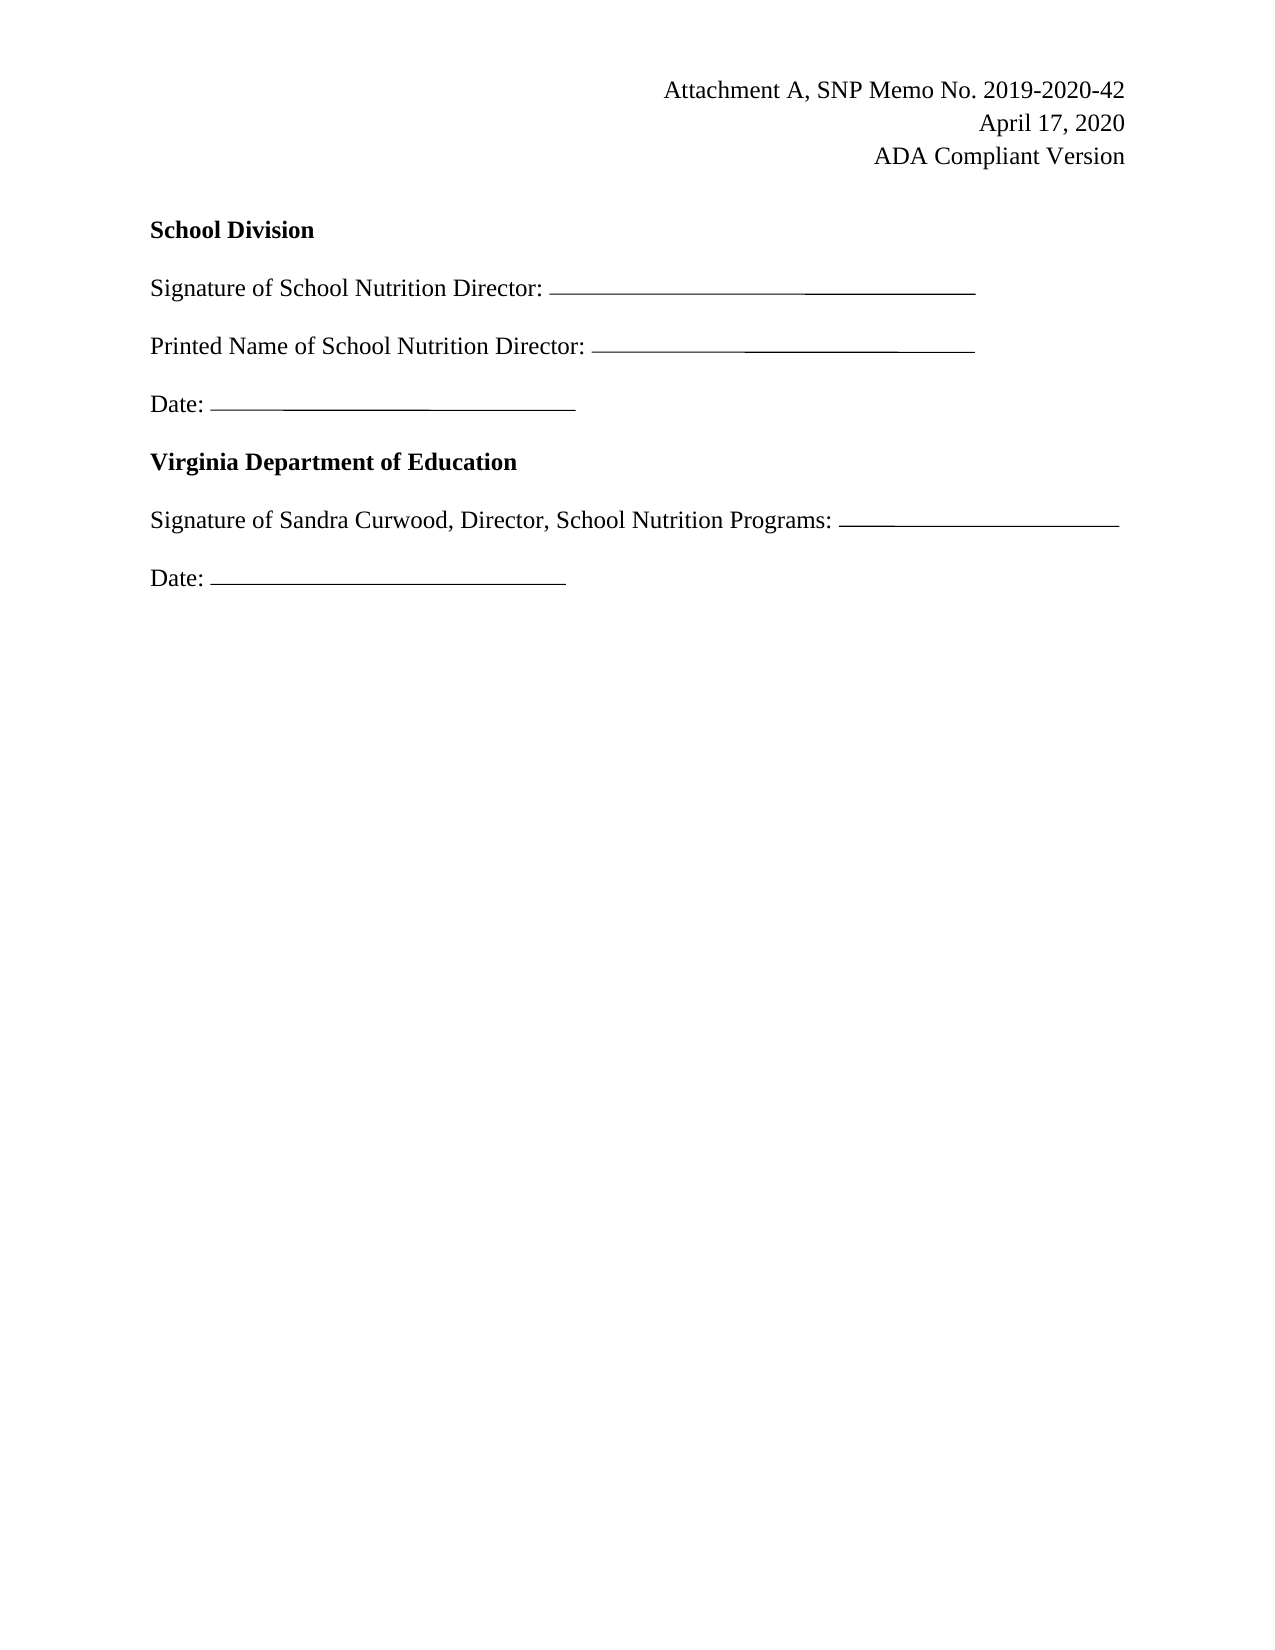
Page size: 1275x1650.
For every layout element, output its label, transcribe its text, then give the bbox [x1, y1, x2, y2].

text Signature of School Nutrition Director: [150, 273, 1125, 302]
text Virginia Department of Education [150, 447, 1125, 476]
text Signature of Sandra Curwood, Director, School Nutrition Programs: [150, 505, 1125, 534]
text Printed Name of School Nutrition Director: [150, 331, 1125, 360]
text School Division [150, 215, 1125, 244]
text Date: [150, 563, 1125, 592]
text Date: [150, 389, 1125, 418]
